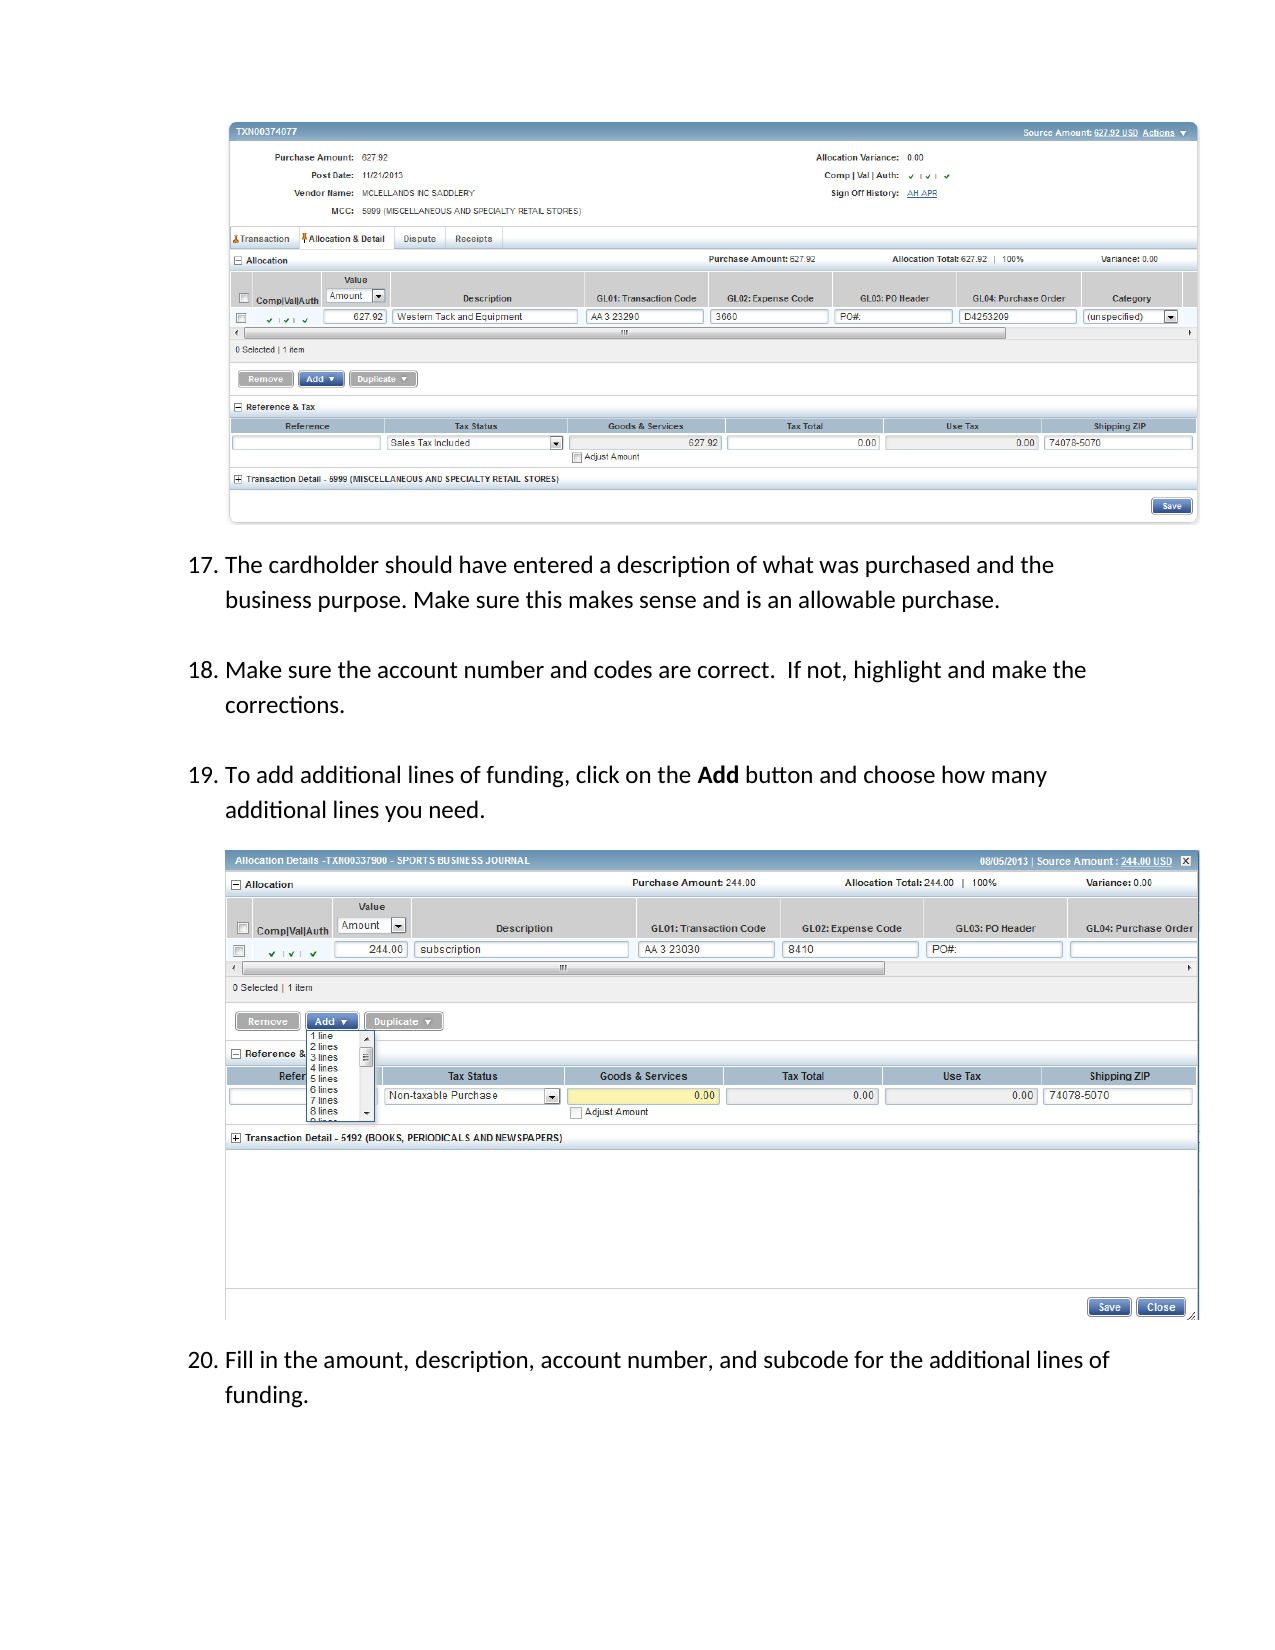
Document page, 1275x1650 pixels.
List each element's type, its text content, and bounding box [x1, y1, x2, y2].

picture [225, 850, 1200, 1320]
list To add additional lines of funding, click on the Add button and choose how many additional lines you need. [187, 759, 1125, 825]
list Make sure the account number and codes are correct. If not, highlight and make the corrections. [187, 654, 1125, 720]
list Fill in the amount, description, account number, and subcode for the additional lines of funding. [187, 1345, 1125, 1410]
picture [225, 120, 1200, 525]
list The cardholder should have entered a description of what was purchased and the business purpose. Make sure this makes sense and is an allowable purchase. [187, 549, 1125, 615]
